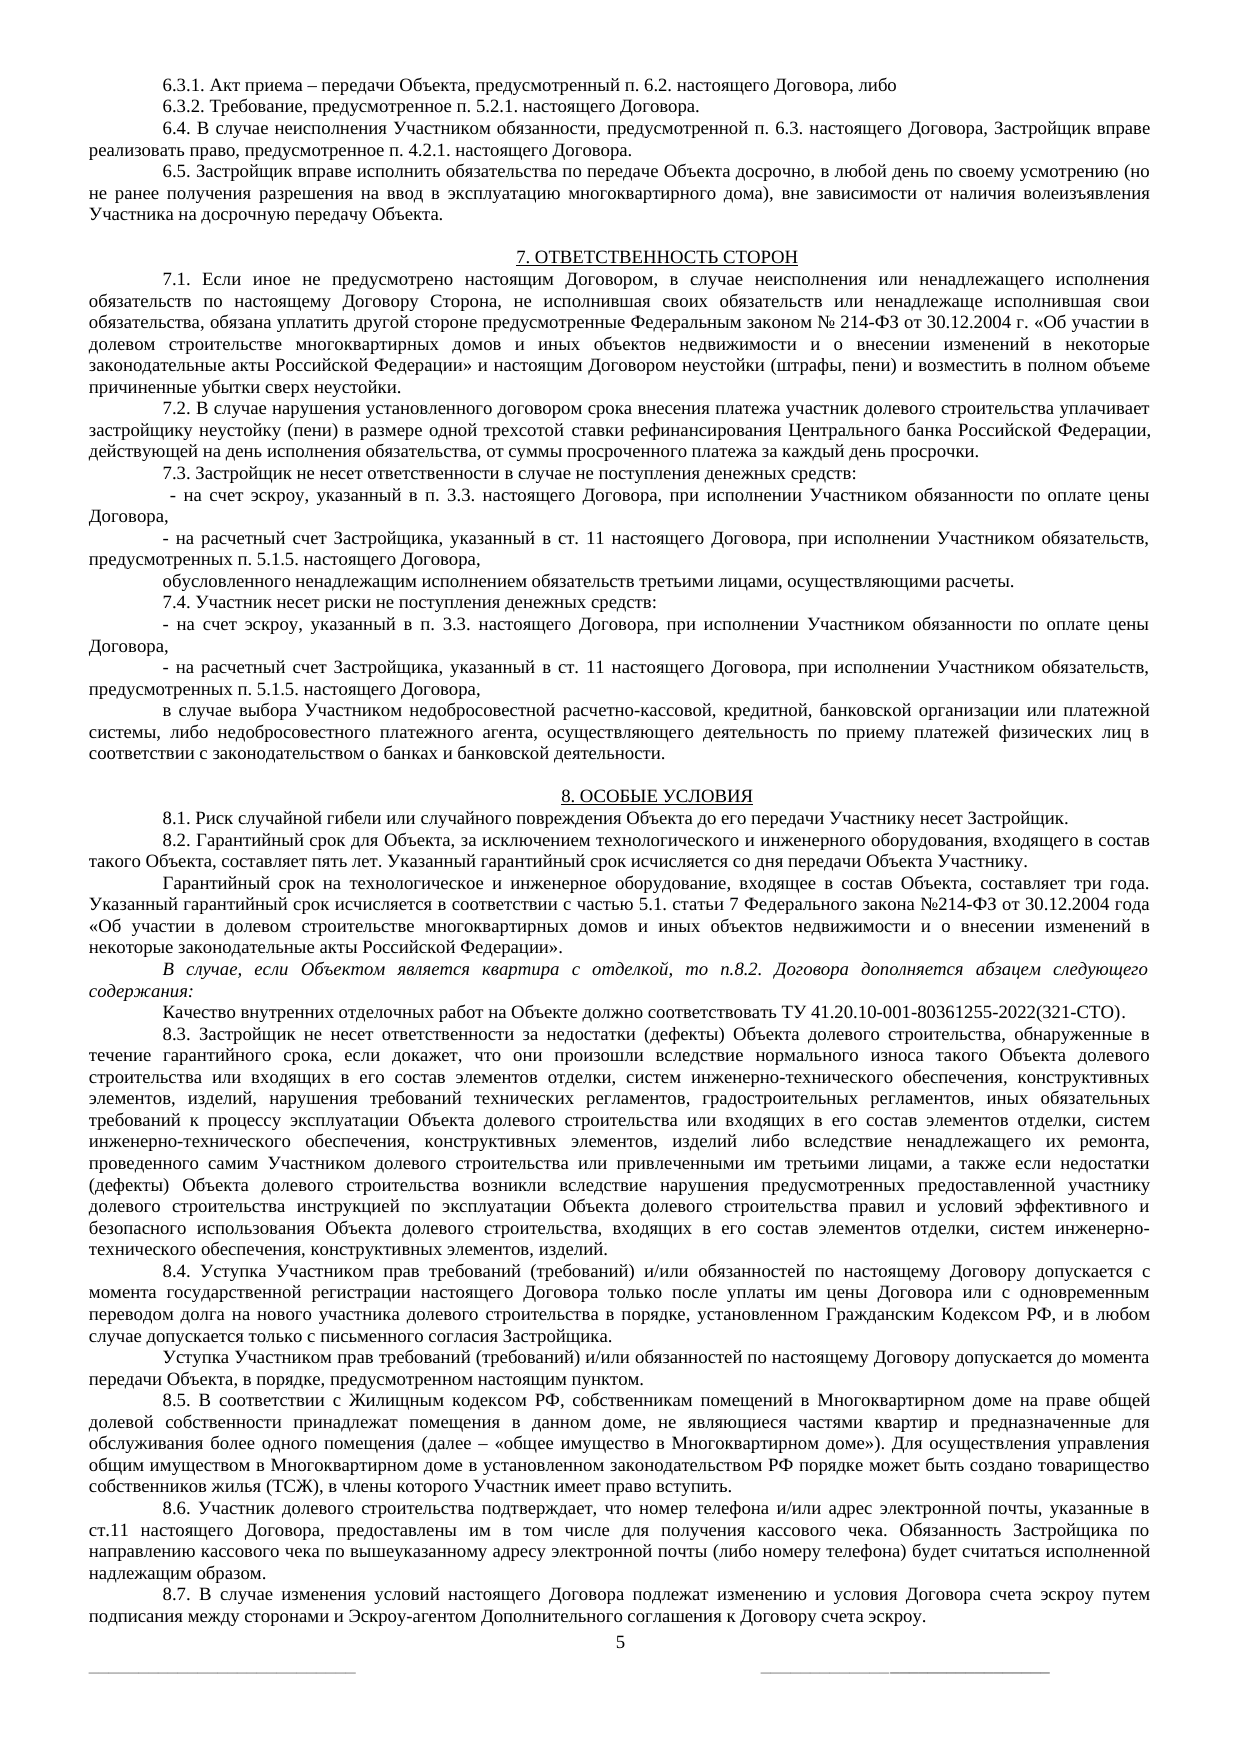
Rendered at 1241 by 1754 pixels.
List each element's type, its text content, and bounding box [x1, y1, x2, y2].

text обусловленного ненадлежащим исполнением обязательств третьими лицами, осуществляющими расчеты. [89, 570, 1152, 591]
text 7.4. Участник несет риски не поступления денежных средств: [89, 591, 1152, 613]
text 8.6. Участник долевого строительства подтверждает, что номер телефона и/или адрес электронной почты, указанные в ст.11 настоящего Договора, предоставлены им в том числе для получения кассового чека. Обязанность Застройщика по направлению кассового чека по вышеуказанному адресу электронной почты (либо номеру телефона) будет считаться исполненной надлежащим образом. [89, 1497, 1152, 1583]
text - на счет эскроу, указанный в п. 3.3. настоящего Договора, при исполнении Участником обязанности по оплате цены Договора, [89, 483, 1152, 527]
text 8.7. В случае изменения условий настоящего Договора подлежат изменению и условия Договора счета эскроу путем подписания между сторонами и Эскроу-агентом Дополнительного соглашения к Договору счета эскроу. [89, 1583, 1152, 1626]
text - на расчетный счет Застройщика, указанный в ст. 11 настоящего Договора, при исполнении Участником обязательств, предусмотренных п. 5.1.5. настоящего Договора, [89, 656, 1152, 699]
text в случае выбора Участником недобросовестной расчетно-кассовой, кредитной, банковской организации или платежной системы, либо недобросовестного платежного агента, осуществляющего деятельность по приему платежей физических лиц в соответствии с законодательством о банках и банковской деятельности. [89, 699, 1152, 764]
text 7. ОТВЕТСТВЕННОСТЬ СТОРОН [89, 246, 1152, 268]
text 6.4. В случае неисполнения Участником обязанности, предусмотренной п. 6.3. настоящего Договора, Застройщик вправе реализовать право, предусмотренное п. 4.2.1. настоящего Договора. [89, 117, 1152, 160]
text Качество внутренних отделочных работ на Объекте должно соответствовать ТУ 41.20.10-001-80361255-2022(321-СТО). [89, 1001, 1152, 1023]
text 8.1. Риск случайной гибели или случайного повреждения Объекта до его передачи Участнику несет Застройщик. [89, 807, 1152, 828]
text 8.5. В соответствии с Жилищным кодексом РФ, собственникам помещений в Многоквартирном доме на праве общей долевой собственности принадлежат помещения в данном доме, не являющиеся частями квартир и предназначенные для обслуживания более одного помещения (далее – «общее имущество в Многоквартирном доме»). Для осуществления управления общим имуществом в Многоквартирном доме в установленном законодательством РФ порядке может быть создано товарищество собственников жилья (ТСЖ), в члены которого Участник имеет право вступить. [89, 1389, 1152, 1497]
text 8.4. Уступка Участником прав требований (требований) и/или обязанностей по настоящему Договору допускается с момента государственной регистрации настоящего Договора только после уплаты им цены Договора или с одновременным переводом долга на нового участника долевого строительства в порядке, установленном Гражданским Кодексом РФ, и в любом случае допускается только с письменного согласия Застройщика. [89, 1260, 1152, 1346]
text Гарантийный срок на технологическое и инженерное оборудование, входящее в состав Объекта, составляет три года. Указанный гарантийный срок исчисляется в соответствии с частью 5.1. статьи 7 Федерального закона №214-ФЗ от 30.12.2004 года «Об участии в долевом строительстве многоквартирных домов и иных объектов недвижимости и о внесении изменений в некоторые законодательные акты Российской Федерации». [89, 872, 1152, 958]
text В случае, если Объектом является квартира с отделкой, то п.8.2. Договора дополняется абзацем следующего содержания: [89, 958, 1152, 1001]
text 8.3. Застройщик не несет ответственности за недостатки (дефекты) Объекта долевого строительства, обнаруженные в течение гарантийного срока, если докажет, что они произошли вследствие нормального износа такого Объекта долевого строительства или входящих в его состав элементов отделки, систем инженерно-технического обеспечения, конструктивных элементов, изделий, нарушения требований технических регламентов, градостроительных регламентов, иных обязательных требований к процессу эксплуатации Объекта долевого строительства или входящих в его состав элементов отделки, систем инженерно-технического обеспечения, конструктивных элементов, изделий либо вследствие ненадлежащего их ремонта, проведенного самим Участником долевого строительства или привлеченными им третьими лицами, а также если недостатки (дефекты) Объекта долевого строительства возникли вследствие нарушения предусмотренных предоставленной участнику долевого строительства инструкцией по эксплуатации Объекта долевого строительства правил и условий эффективного и безопасного использования Объекта долевого строительства, входящих в его состав элементов отделки, систем инженерно-технического обеспечения, конструктивных элементов, изделий. [89, 1023, 1152, 1260]
text 6.3.2. Требование, предусмотренное п. 5.2.1. настоящего Договора. [89, 95, 1152, 117]
text 8. ОСОБЫЕ УСЛОВИЯ [89, 785, 1152, 807]
text 6.5. Застройщик вправе исполнить обязательства по передаче Объекта досрочно, в любой день по своему усмотрению (но не ранее получения разрешения на ввод в эксплуатацию многоквартирного дома), вне зависимости от наличия волеизъявления Участника на досрочную передачу Объекта. [89, 160, 1152, 225]
text 6.3.1. Акт приема – передачи Объекта, предусмотренный п. 6.2. настоящего Договора, либо [89, 74, 1152, 95]
text 7.2. В случае нарушения установленного договором срока внесения платежа участник долевого строительства уплачивает застройщику неустойку (пени) в размере одной трехсотой ставки рефинансирования Центрального банка Российской Федерации, действующей на день исполнения обязательства, от суммы просроченного платежа за каждый день просрочки. [89, 397, 1152, 462]
text 7.3. Застройщик не несет ответственности в случае не поступления денежных средств: [89, 462, 1152, 483]
text Уступка Участником прав требований (требований) и/или обязанностей по настоящему Договору допускается до момента передачи Объекта, в порядке, предусмотренном настоящим пунктом. [89, 1346, 1152, 1389]
text 7.1. Если иное не предусмотрено настоящим Договором, в случае неисполнения или ненадлежащего исполнения обязательств по настоящему Договору Сторона, не исполнившая своих обязательств или ненадлежаще исполнившая свои обязательства, обязана уплатить другой стороне предусмотренные Федеральным законом № 214-ФЗ от 30.12.2004 г. «Об участии в долевом строительстве многоквартирных домов и иных объектов недвижимости и о внесении изменений в некоторые законодательные акты Российской Федерации» и настоящим Договором неустойки (штрафы, пени) и возместить в полном объеме причиненные убытки сверх неустойки. [89, 268, 1152, 397]
text - на счет эскроу, указанный в п. 3.3. настоящего Договора, при исполнении Участником обязанности по оплате цены Договора, [89, 613, 1152, 656]
text - на расчетный счет Застройщика, указанный в ст. 11 настоящего Договора, при исполнении Участником обязательств, предусмотренных п. 5.1.5. настоящего Договора, [89, 527, 1152, 570]
text 8.2. Гарантийный срок для Объекта, за исключением технологического и инженерного оборудования, входящего в состав такого Объекта, составляет пять лет. Указанный гарантийный срок исчисляется со дня передачи Объекта Участнику. [89, 828, 1152, 872]
